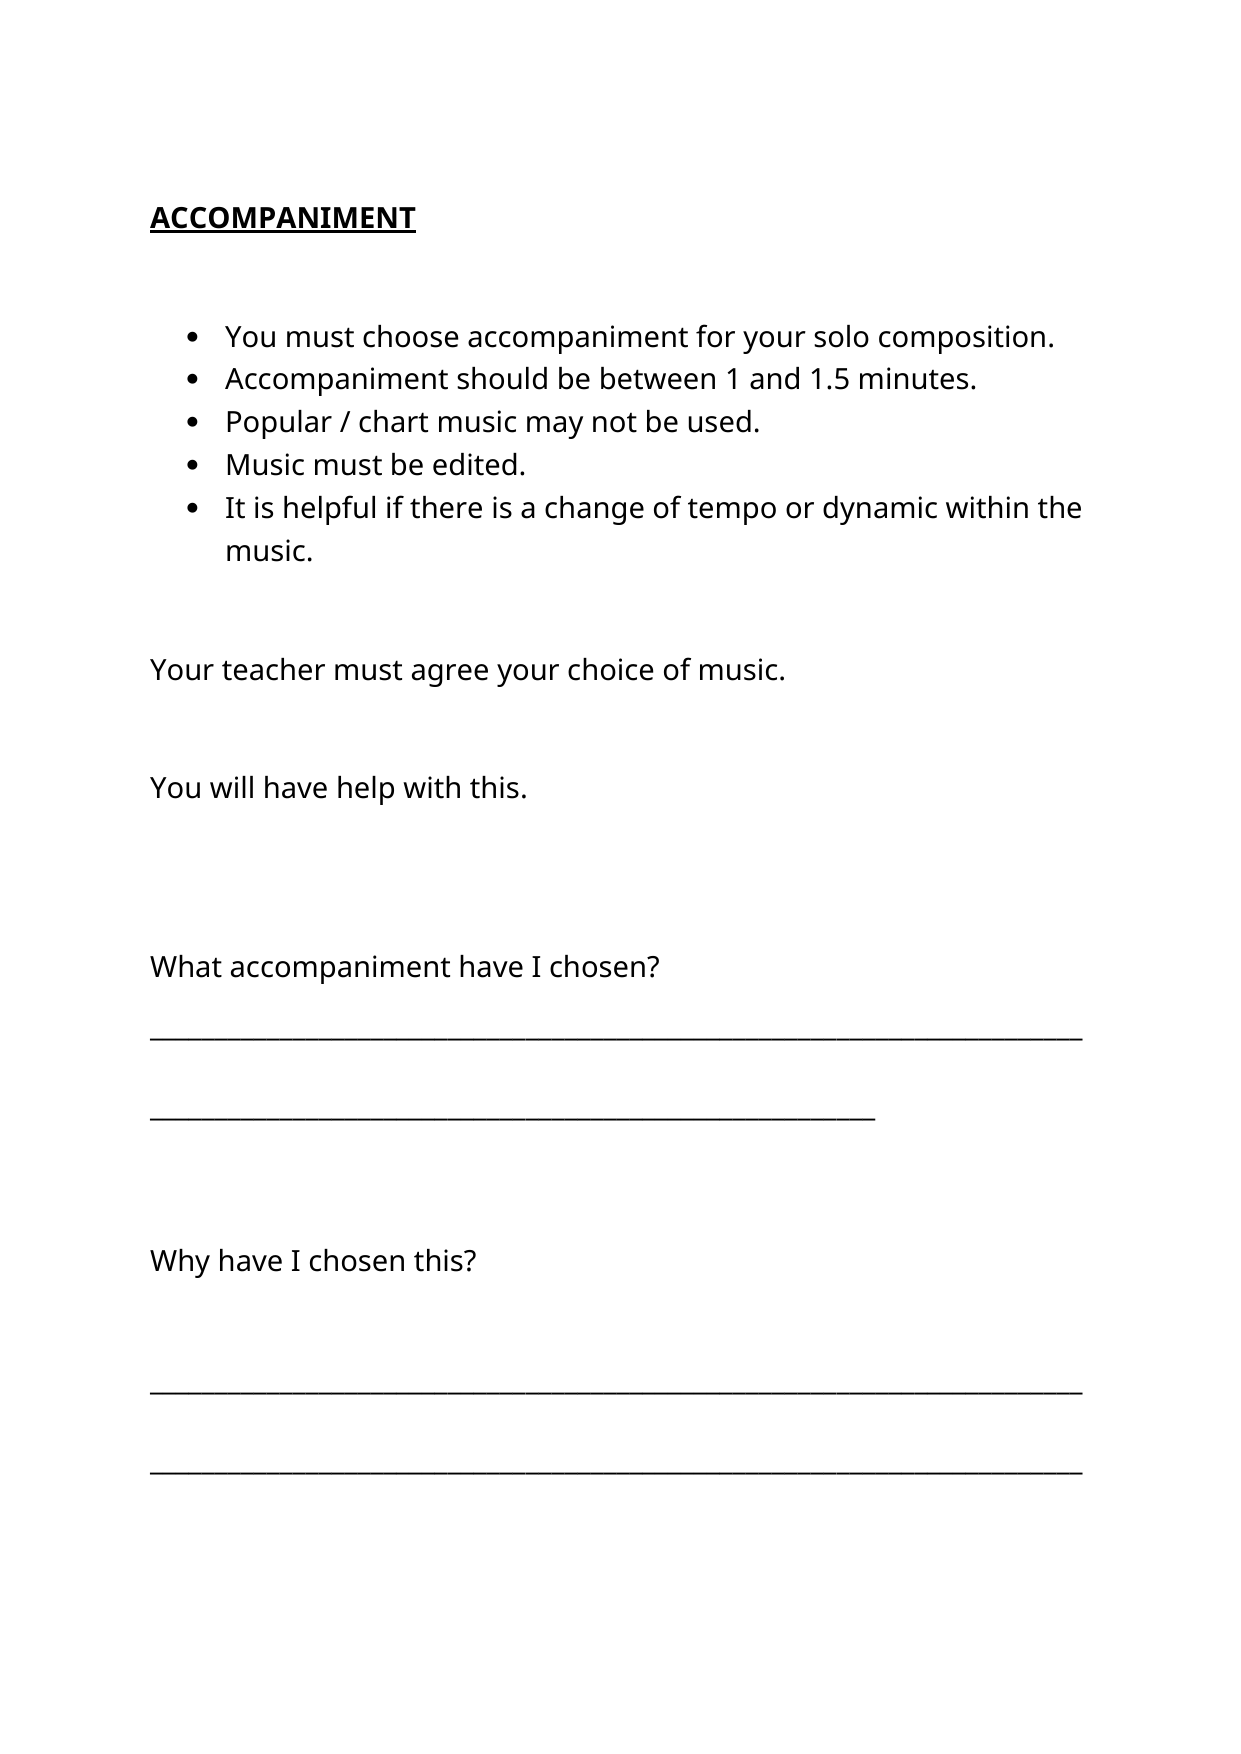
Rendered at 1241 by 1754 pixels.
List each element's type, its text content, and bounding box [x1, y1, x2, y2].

list Music must be edited. [187, 444, 1090, 484]
text What accompaniment have I chosen? [150, 946, 1090, 986]
text Why have I chosen this? [150, 1241, 1090, 1280]
list You must choose accompaniment for your solo composition. [187, 316, 1090, 356]
text ACCOMPANIMENT [150, 197, 1090, 237]
list Popular / chart music may not be used. [187, 401, 1090, 441]
text Your teacher must agree your choice of music. [150, 649, 1090, 688]
list Accompaniment should be between 1 and 1.5 minutes. [187, 359, 1090, 398]
text You will have help with this. [150, 768, 1090, 807]
list It is helpful if there is a change of tempo or dynamic within the music. [187, 487, 1090, 569]
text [150, 1359, 1090, 1479]
text ________________________________________________________________________________________________________________________________ [150, 1006, 1090, 1125]
